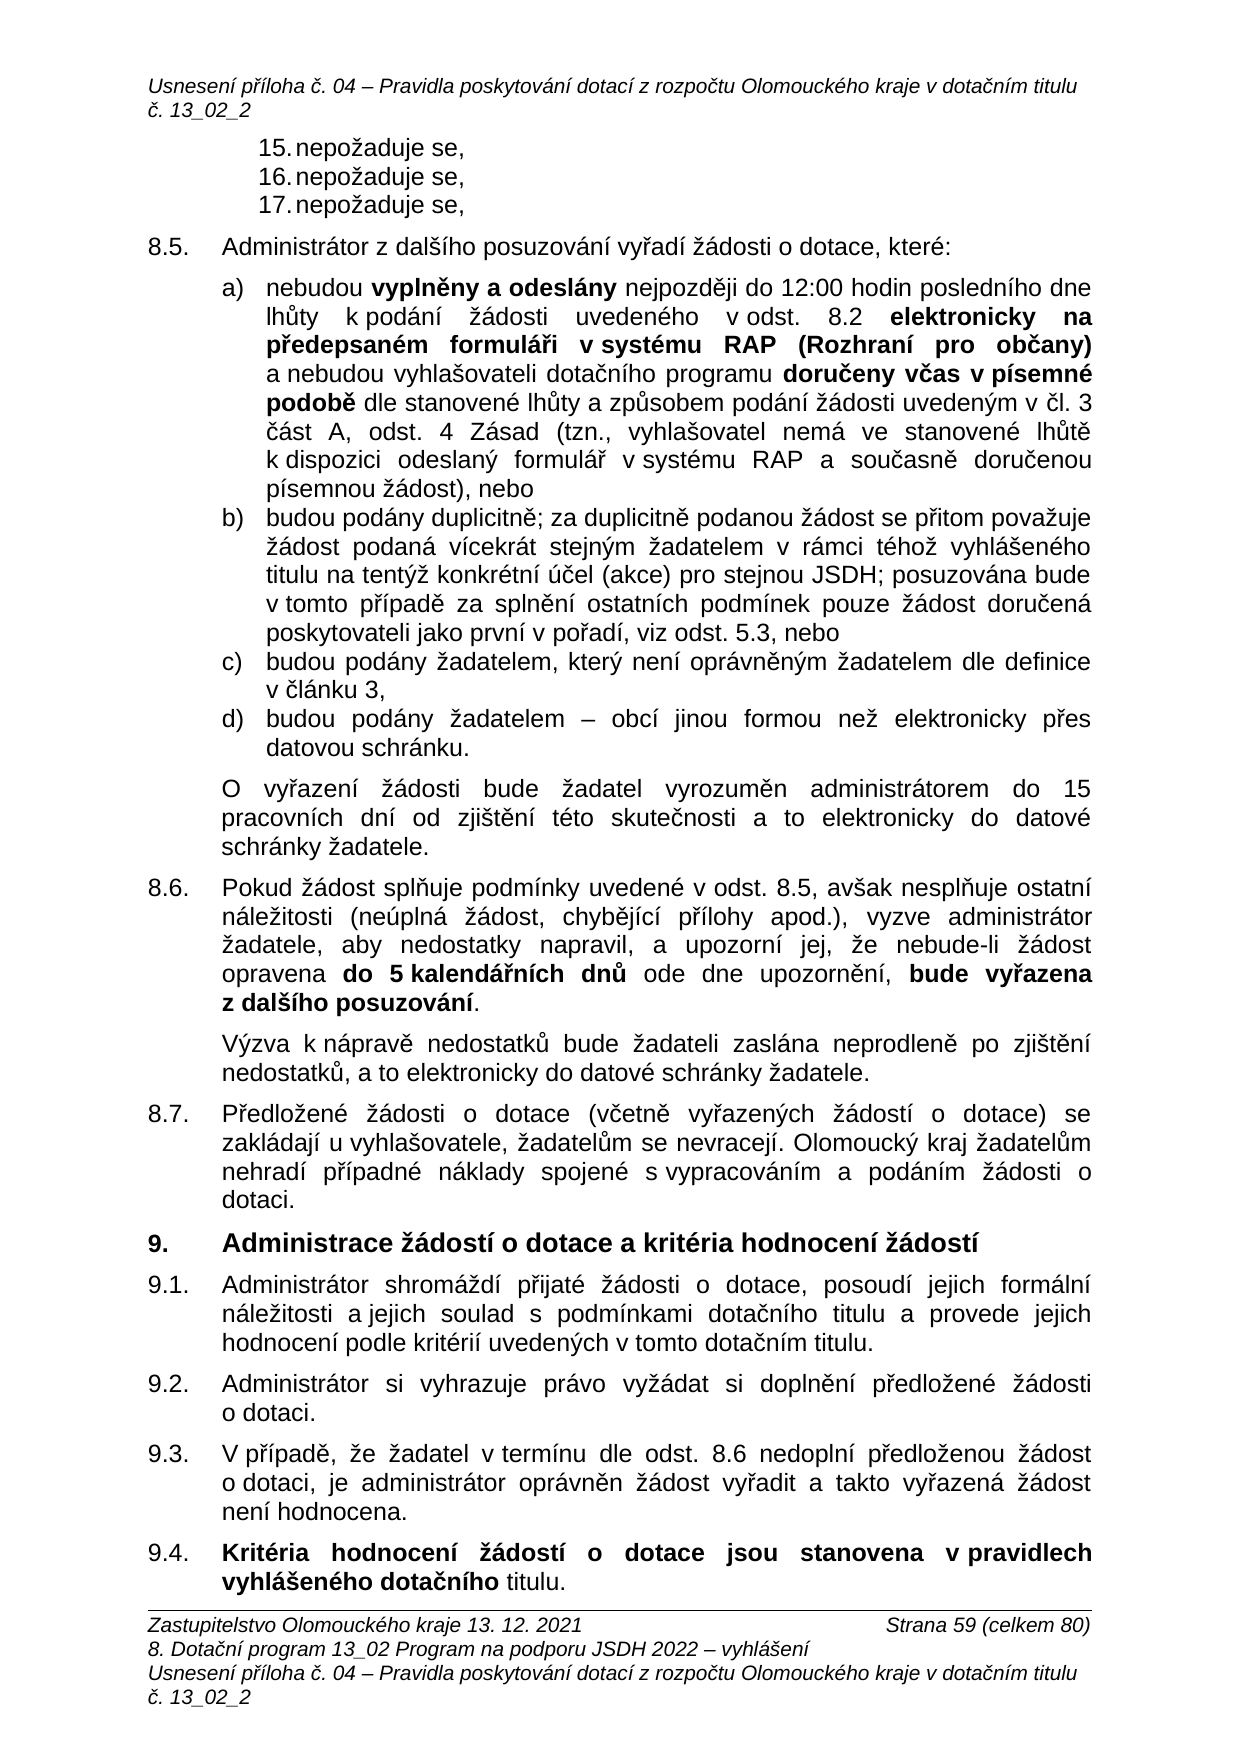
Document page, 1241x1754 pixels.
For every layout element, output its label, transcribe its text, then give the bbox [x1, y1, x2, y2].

text Výzva k nápravě nedostatků bude žadateli zaslána neprodleně po zjištění nedostatků, a to elektronicky do datové schránky žadatele. [222, 1029, 1092, 1087]
list Kritéria hodnocení žádostí o dotace jsou stanovena v pravidlech vyhlášeného dotačního titulu. [148, 1538, 1092, 1595]
list V případě, že žadatel v termínu dle odst. 8.6 nedoplní předloženou žádost o dotaci, je administrátor oprávněn žádost vyřadit a takto vyřazená žádost není hodnocena. [148, 1439, 1092, 1525]
list Administrátor shromáždí přijaté žádosti o dotace, posoudí jejich formální náležitosti a jejich soulad s podmínkami dotačního titulu a provede jejich hodnocení podle kritérií uvedených v tomto dotačním titulu. [148, 1270, 1092, 1357]
list nepožaduje se, [258, 133, 1092, 162]
list Administrace žádostí o dotace a kritéria hodnocení žádostí [148, 1227, 1092, 1258]
list Předložené žádosti o dotace (včetně vyřazených žádostí o dotace) se zakládají u vyhlašovatele, žadatelům se nevracejí. Olomoucký kraj žadatelům nehradí případné náklady spojené s vypracováním a podáním žádosti o dotaci. [148, 1099, 1092, 1214]
list nepožaduje se, [258, 190, 1092, 219]
list budou podány duplicitně; za duplicitně podanou žádost se přitom považuje žádost podaná vícekrát stejným žadatelem v rámci téhož vyhlášeného titulu na tentýž konkrétní účel (akce) pro stejnou JSDH; posuzována bude v tomto případě za splnění ostatních podmínek pouze žádost doručená poskytovateli jako první v pořadí, viz odst. 5.3, nebo [222, 503, 1092, 647]
list Administrátor z dalšího posuzování vyřadí žádosti o dotace, které: [148, 232, 1092, 260]
list nebudou vyplněny a odeslány nejpozději do 12:00 hodin posledního dne lhůty k podání žádosti uvedeného v odst. 8.2 elektronicky na předepsaném formuláři v systému RAP (Rozhraní pro občany) a nebudou vyhlašovateli dotačního programu doručeny včas v písemné podobě dle stanovené lhůty a způsobem podání žádosti uvedeným v čl. 3 část A, odst. 4 Zásad (tzn., vyhlašovatel nemá ve stanovené lhůtě k dispozici odeslaný formulář v systému RAP a současně doručenou písemnou žádost), nebo [222, 273, 1092, 503]
list Pokud žádost splňuje podmínky uvedené v odst. 8.5, avšak nesplňuje ostatní náležitosti (neúplná žádost, chybějící přílohy apod.), vyzve administrátor žadatele, aby nedostatky napravil, a upozorní jej, že nebude-li žádost opravena do 5 kalendářních dnů ode dne upozornění, bude vyřazena z dalšího posuzování. [148, 873, 1092, 1017]
text O vyřazení žádosti bude žadatel vyrozuměn administrátorem do 15 pracovních dní od zjištění této skutečnosti a to elektronicky do datové schránky žadatele. [221, 774, 1092, 860]
list nepožaduje se, [258, 162, 1092, 190]
list budou podány žadatelem, který není oprávněným žadatelem dle definice v článku 3, [222, 647, 1092, 704]
list Administrátor si vyhrazuje právo vyžádat si doplnění předložené žádosti o dotaci. [148, 1369, 1092, 1427]
list budou podány žadatelem – obcí jinou formou než elektronicky přes datovou schránku. [222, 704, 1092, 762]
